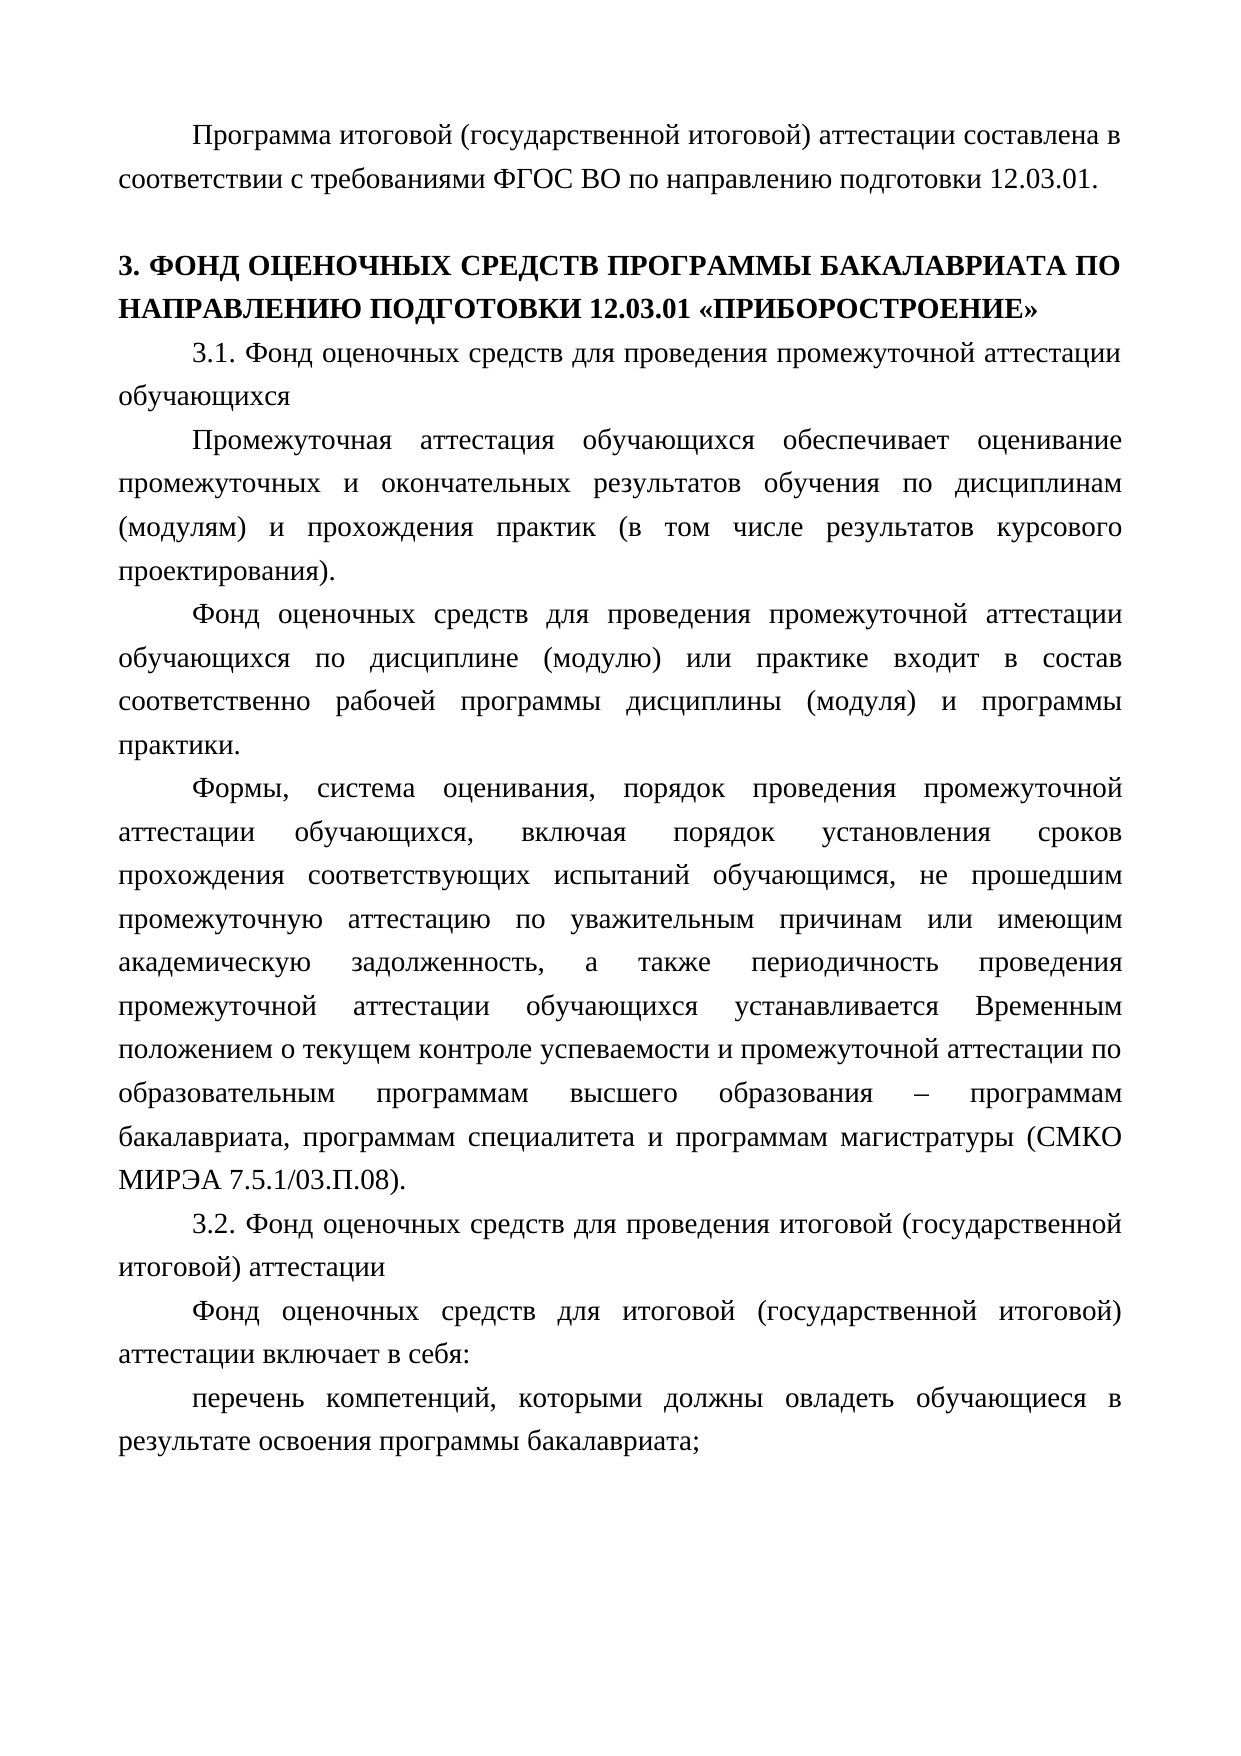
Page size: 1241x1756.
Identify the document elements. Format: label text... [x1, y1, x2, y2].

text Фонд оценочных средств для итоговой (государственной итоговой) аттестации включает в себя: [118, 1293, 1122, 1370]
list Фонд оценочных средств для проведения промежуточной аттестации обучающихся [118, 335, 1122, 412]
text Промежуточная аттестация обучающихся обеспечивает оценивание промежуточных и окончательных результатов обучения по дисциплинам (модулям) и прохождения практик (в том числе результатов курсового проектирования). [118, 422, 1122, 586]
text Программа итоговой (государственной итоговой) аттестации составлена в соответствии с требованиями ФГОС ВО по направлению подготовки 12.03.01. [118, 117, 1122, 194]
text Формы, система оценивания, порядок проведения промежуточной аттестации обучающихся, включая порядок установления сроков прохождения соответствующих испытаний обучающимся, не прошедшим промежуточную аттестацию по уважительным причинам или имеющим академическую задолженность, а также периодичность проведения промежуточной аттестации обучающихся устанавливается Временным положением о текущем контроле успеваемости и промежуточной аттестации по образовательным программам высшего образования – программам бакалавриата, программам специалитета и программам магистратуры (СМКО МИРЭА 7.5.1/03.П.08). [118, 770, 1123, 1196]
text перечень компетенций, которыми должны овладеть обучающиеся в результате освоения программы бакалавриата; [118, 1380, 1122, 1457]
text Фонд оценочных средств для проведения промежуточной аттестации обучающихся по дисциплине (модулю) или практике входит в состав соответственно рабочей программы дисциплины (модуля) и программы практики. [118, 596, 1122, 760]
subtitle ФОНД ОЦЕНОЧНЫХ СРЕДСТВ ПРОГРАММЫ БАКАЛАВРИАТА ПО НАПРАВЛЕНИЮ ПОДГОТОВКИ 12.03.01 «ПРИБОРОСТРОЕНИЕ» [118, 248, 1122, 325]
list Фонд оценочных средств для проведения итоговой (государственной итоговой) аттестации [118, 1206, 1122, 1283]
